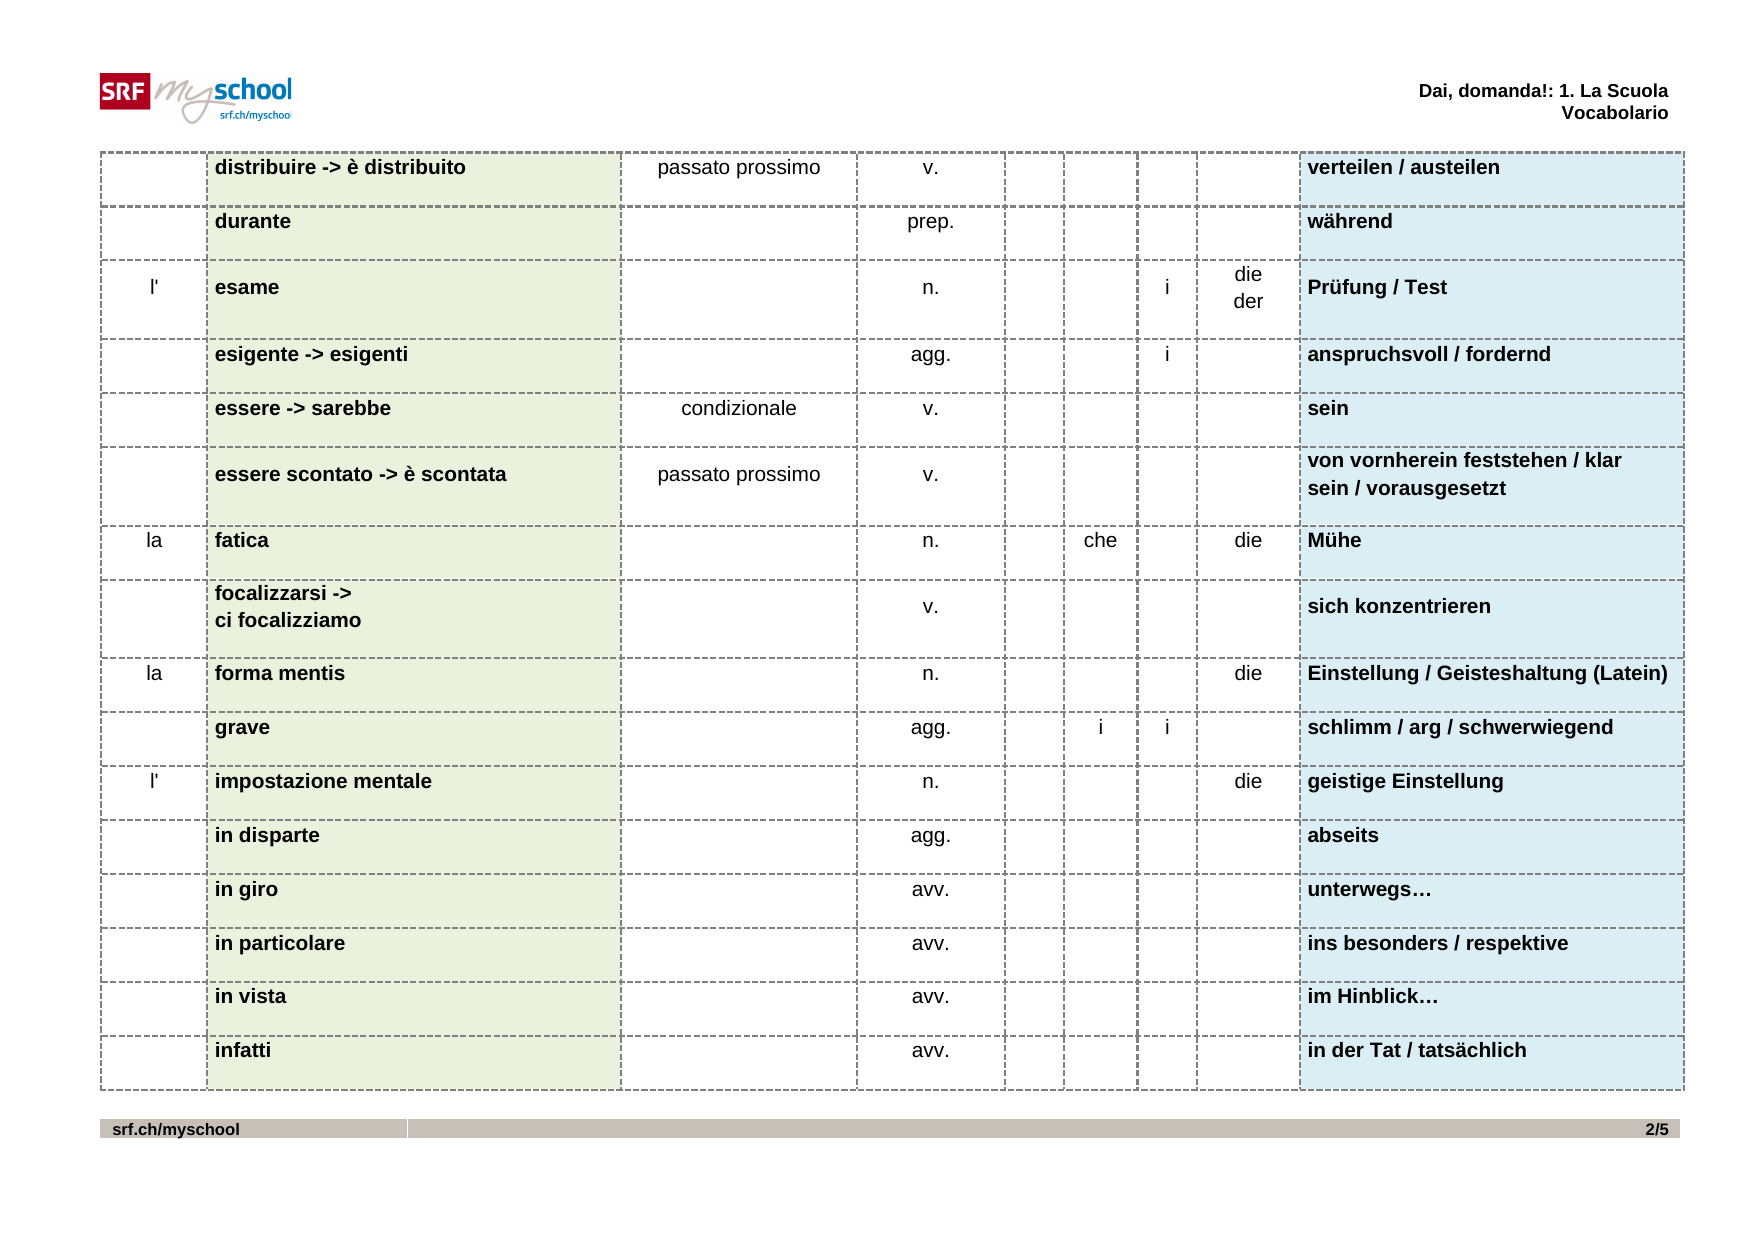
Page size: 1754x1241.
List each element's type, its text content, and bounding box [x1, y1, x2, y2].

table_cell [1197, 151, 1300, 205]
table_cell essere scontato -> è scontata [207, 446, 621, 524]
table_cell avv. [857, 1035, 1004, 1089]
table_cell agg. [857, 711, 1004, 765]
table_cell verteilen / austeilen [1300, 151, 1684, 205]
table_cell [1138, 151, 1197, 205]
table_cell [1064, 981, 1137, 1035]
table_cell n. [857, 525, 1004, 578]
table_cell [1064, 1035, 1137, 1089]
table_cell l' [101, 765, 207, 819]
table_cell [1005, 765, 1063, 819]
table_cell [621, 259, 857, 338]
table_cell i [1138, 711, 1197, 765]
table_cell infatti [207, 1035, 621, 1089]
table_cell esame [207, 259, 621, 338]
table_cell [1064, 579, 1137, 657]
table_cell [101, 579, 207, 657]
table_cell [621, 765, 857, 819]
table_cell [101, 205, 207, 259]
table_cell [1005, 927, 1063, 981]
table_cell [1064, 338, 1137, 392]
table_cell [1005, 338, 1063, 392]
table_cell impostazione mentale [207, 765, 621, 819]
table_cell anspruchsvoll / fordernd [1300, 338, 1684, 392]
table_cell grave [207, 711, 621, 765]
table_cell Prüfung / Test [1300, 259, 1684, 338]
table_cell [101, 1035, 207, 1089]
table_cell [1138, 579, 1197, 657]
table_cell [1138, 446, 1197, 524]
table_cell in particolare [207, 927, 621, 981]
table_cell v. [857, 446, 1004, 524]
table_cell [1138, 873, 1197, 927]
table_cell schlimm / arg / schwerwiegend [1300, 711, 1684, 765]
table_cell [1138, 1035, 1197, 1089]
table_cell [1138, 819, 1197, 873]
table_cell [621, 927, 857, 981]
table_cell v. [857, 392, 1004, 446]
table_cell Einstellung / Geisteshaltung (Latein) [1300, 657, 1684, 711]
table_cell sich konzentrieren [1300, 579, 1684, 657]
table_cell [1197, 711, 1300, 765]
table_cell in der Tat / tatsächlich [1300, 1035, 1684, 1089]
table_cell che [1064, 525, 1137, 578]
table_cell unterwegs… [1300, 873, 1684, 927]
table_cell [1005, 205, 1063, 259]
table_cell [1005, 819, 1063, 873]
table_cell passato prossimo [621, 151, 857, 205]
table_cell [101, 819, 207, 873]
table_cell fatica [207, 525, 621, 578]
table_cell [1005, 446, 1063, 524]
table_cell [1138, 525, 1197, 578]
table_cell [101, 446, 207, 524]
table_cell [1197, 338, 1300, 392]
table_cell [1005, 525, 1063, 578]
table_cell essere -> sarebbe [207, 392, 621, 446]
table_cell avv. [857, 981, 1004, 1035]
table_cell abseits [1300, 819, 1684, 873]
table_cell [1005, 579, 1063, 657]
table_cell [1138, 205, 1197, 259]
table_cell forma mentis [207, 657, 621, 711]
table_cell die [1197, 657, 1300, 711]
table_cell [1138, 657, 1197, 711]
table_cell [1138, 392, 1197, 446]
table_cell l' [101, 259, 207, 338]
table_cell [621, 1035, 857, 1089]
table_cell [101, 151, 207, 205]
table_cell von vornherein feststehen / klar sein / vorausgesetzt [1300, 446, 1684, 524]
table_cell [1138, 765, 1197, 819]
table_cell [101, 392, 207, 446]
table_cell [621, 711, 857, 765]
table_cell la [101, 657, 207, 711]
table_cell [621, 819, 857, 873]
table_cell [1138, 927, 1197, 981]
table_cell [1197, 579, 1300, 657]
table_cell [1005, 151, 1063, 205]
table_cell [1197, 205, 1300, 259]
table_cell [621, 338, 857, 392]
table_cell avv. [857, 873, 1004, 927]
table_cell [1197, 392, 1300, 446]
table_cell [1005, 657, 1063, 711]
table_cell esigente -> esigenti [207, 338, 621, 392]
table_cell [1197, 1035, 1300, 1089]
table_cell [1064, 151, 1137, 205]
table_cell focalizzarsi -> ci focalizziamo [207, 579, 621, 657]
table_cell während [1300, 205, 1684, 259]
table_cell [1197, 873, 1300, 927]
table_cell v. [857, 579, 1004, 657]
table_cell [1064, 927, 1137, 981]
table_cell [621, 873, 857, 927]
table_cell [1064, 873, 1137, 927]
table_cell geistige Einstellung [1300, 765, 1684, 819]
table_cell in giro [207, 873, 621, 927]
table_cell [1197, 981, 1300, 1035]
table_cell ins besonders / respektive [1300, 927, 1684, 981]
table_cell [1005, 873, 1063, 927]
picture [99, 73, 292, 124]
table_cell [1138, 981, 1197, 1035]
table_cell [1064, 205, 1137, 259]
table_cell i [1138, 338, 1197, 392]
table_cell [1064, 657, 1137, 711]
table_cell [621, 981, 857, 1035]
table_cell n. [857, 657, 1004, 711]
table_cell n. [857, 259, 1004, 338]
table_cell [1005, 259, 1063, 338]
table_cell [101, 338, 207, 392]
table_cell die der [1197, 259, 1300, 338]
table_cell distribuire -> è distribuito [207, 151, 621, 205]
table_cell [1005, 1035, 1063, 1089]
table_cell [1005, 981, 1063, 1035]
table_cell die [1197, 765, 1300, 819]
table_cell [1197, 927, 1300, 981]
table_cell v. [857, 151, 1004, 205]
table_cell [1064, 765, 1137, 819]
table_cell i [1064, 711, 1137, 765]
table_cell agg. [857, 819, 1004, 873]
table_cell [1064, 446, 1137, 524]
table_cell i [1138, 259, 1197, 338]
table_cell passato prossimo [621, 446, 857, 524]
table_cell in vista [207, 981, 621, 1035]
table_cell [101, 927, 207, 981]
table_cell [1197, 446, 1300, 524]
table_cell [621, 657, 857, 711]
table_cell [1064, 392, 1137, 446]
table_cell n. [857, 765, 1004, 819]
table_cell [621, 525, 857, 578]
table_cell [621, 579, 857, 657]
table_cell condizionale [621, 392, 857, 446]
table_cell [1005, 392, 1063, 446]
table_cell agg. [857, 338, 1004, 392]
table_cell [1005, 711, 1063, 765]
table_cell [101, 711, 207, 765]
table_cell [621, 205, 857, 259]
table_cell sein [1300, 392, 1684, 446]
table_cell [101, 873, 207, 927]
table_cell prep. [857, 205, 1004, 259]
table_cell im Hinblick… [1300, 981, 1684, 1035]
table_cell [1064, 259, 1137, 338]
table_cell avv. [857, 927, 1004, 981]
table_cell in disparte [207, 819, 621, 873]
table_cell durante [207, 205, 621, 259]
table_cell die [1197, 525, 1300, 578]
table_cell [1197, 819, 1300, 873]
table_cell [1064, 819, 1137, 873]
table_cell [101, 981, 207, 1035]
table_cell la [101, 525, 207, 578]
table_cell Mühe [1300, 525, 1684, 578]
